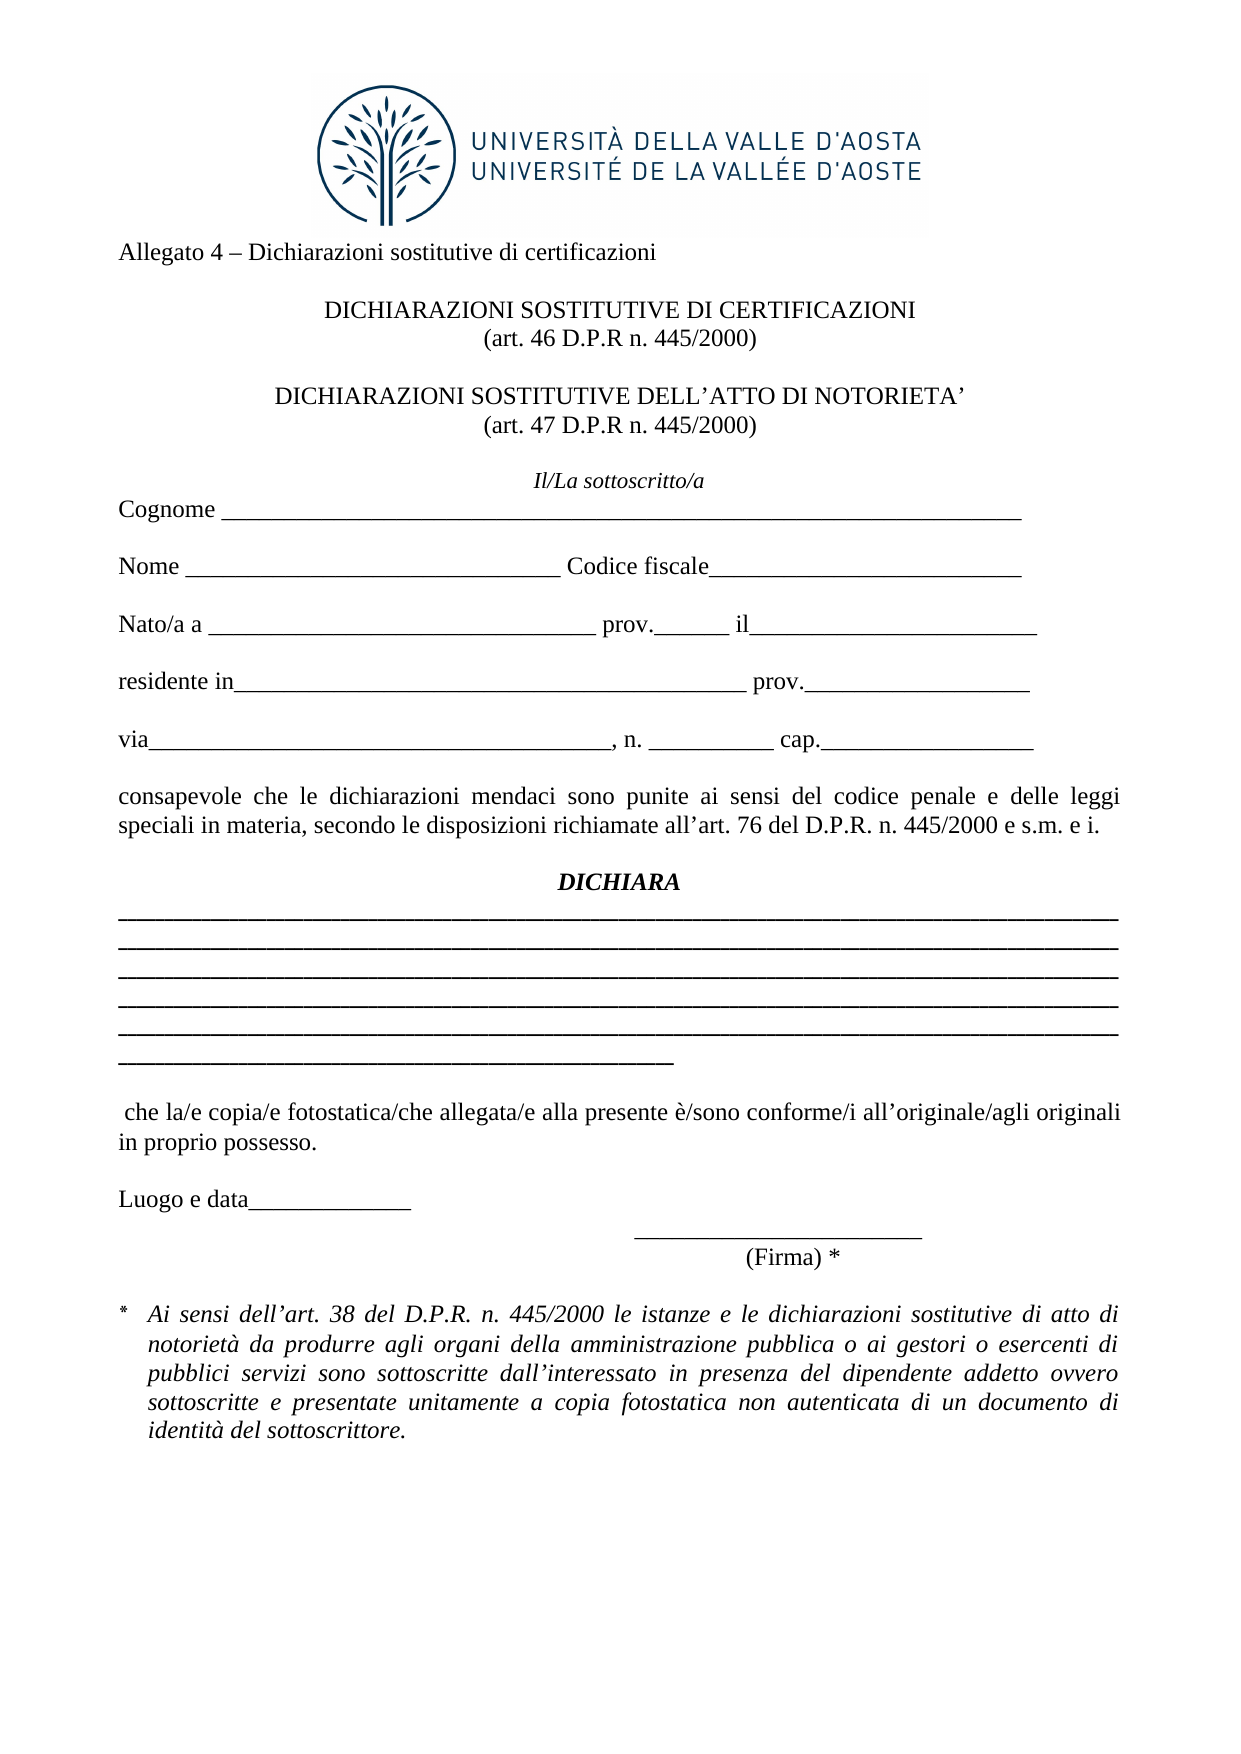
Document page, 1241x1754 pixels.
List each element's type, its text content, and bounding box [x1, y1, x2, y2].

text (art. 47 D.P.R n. 445/2000) [118, 410, 1122, 438]
text * Ai sensi dell’art. 38 del D.P.R. n. 445/2000 le istanze e le dichiarazioni sostitutive di atto di notorietà da produrre agli organi della amministrazione pubblica o ai gestori o esercenti di pubblici servizi sono sottoscritte dall’interessato in presenza del dipendente addetto ovvero sottoscritte e presentate unitamente a copia fotostatica non autenticata di un documento di identità del sottoscrittore. [118, 1299, 1122, 1444]
text residente in_________________________________________ prov.__________________ [118, 666, 1122, 695]
text Cognome ________________________________________________________________ [118, 494, 1122, 522]
text _______________________ [118, 1213, 1122, 1242]
text Nato/a a _______________________________ prov.______ il_______________________ [118, 609, 1122, 637]
text DICHIARAZIONI SOSTITUTIVE DELL’ATTO DI NOTORIETA’ [118, 381, 1122, 410]
text ⁭ che la/e copia/e fotostatica/che allegata/e alla presente è/sono conforme/i all’originale/agli originali in proprio possesso. [118, 1097, 1122, 1156]
text Allegato 4 – Dichiarazioni sostitutive di certificazioni [118, 237, 1122, 266]
text via_____________________________________, n. __________ cap._________________ [118, 724, 1122, 752]
subtitle Il/La sottoscritto/a [118, 467, 1122, 494]
text consapevole che le dichiarazioni mendaci sono punite ai sensi del codice penale e delle leggi speciali in materia, secondo le disposizioni richiamate all’art. 76 del D.P.R. n. 445/2000 e s.m. e i. [118, 781, 1122, 839]
text Nome ______________________________ Codice fiscale_________________________ [118, 551, 1122, 580]
picture [310, 73, 930, 238]
text Luogo e data_____________ [118, 1184, 1122, 1213]
text DICHIARA [118, 867, 1122, 896]
text (Firma) * [118, 1242, 1122, 1271]
text DICHIARAZIONI SOSTITUTIVE DI CERTIFICAZIONI [118, 295, 1122, 323]
text ________________________________________________________________________________________________________________________________________________________________________________________________________________________________________________________________________________________________________________________________________________________________________________________________________________________________________________________________________________________________________________________________________________________________________________________________________________________ [118, 896, 1122, 1069]
text (art. 46 D.P.R n. 445/2000) [118, 323, 1122, 352]
